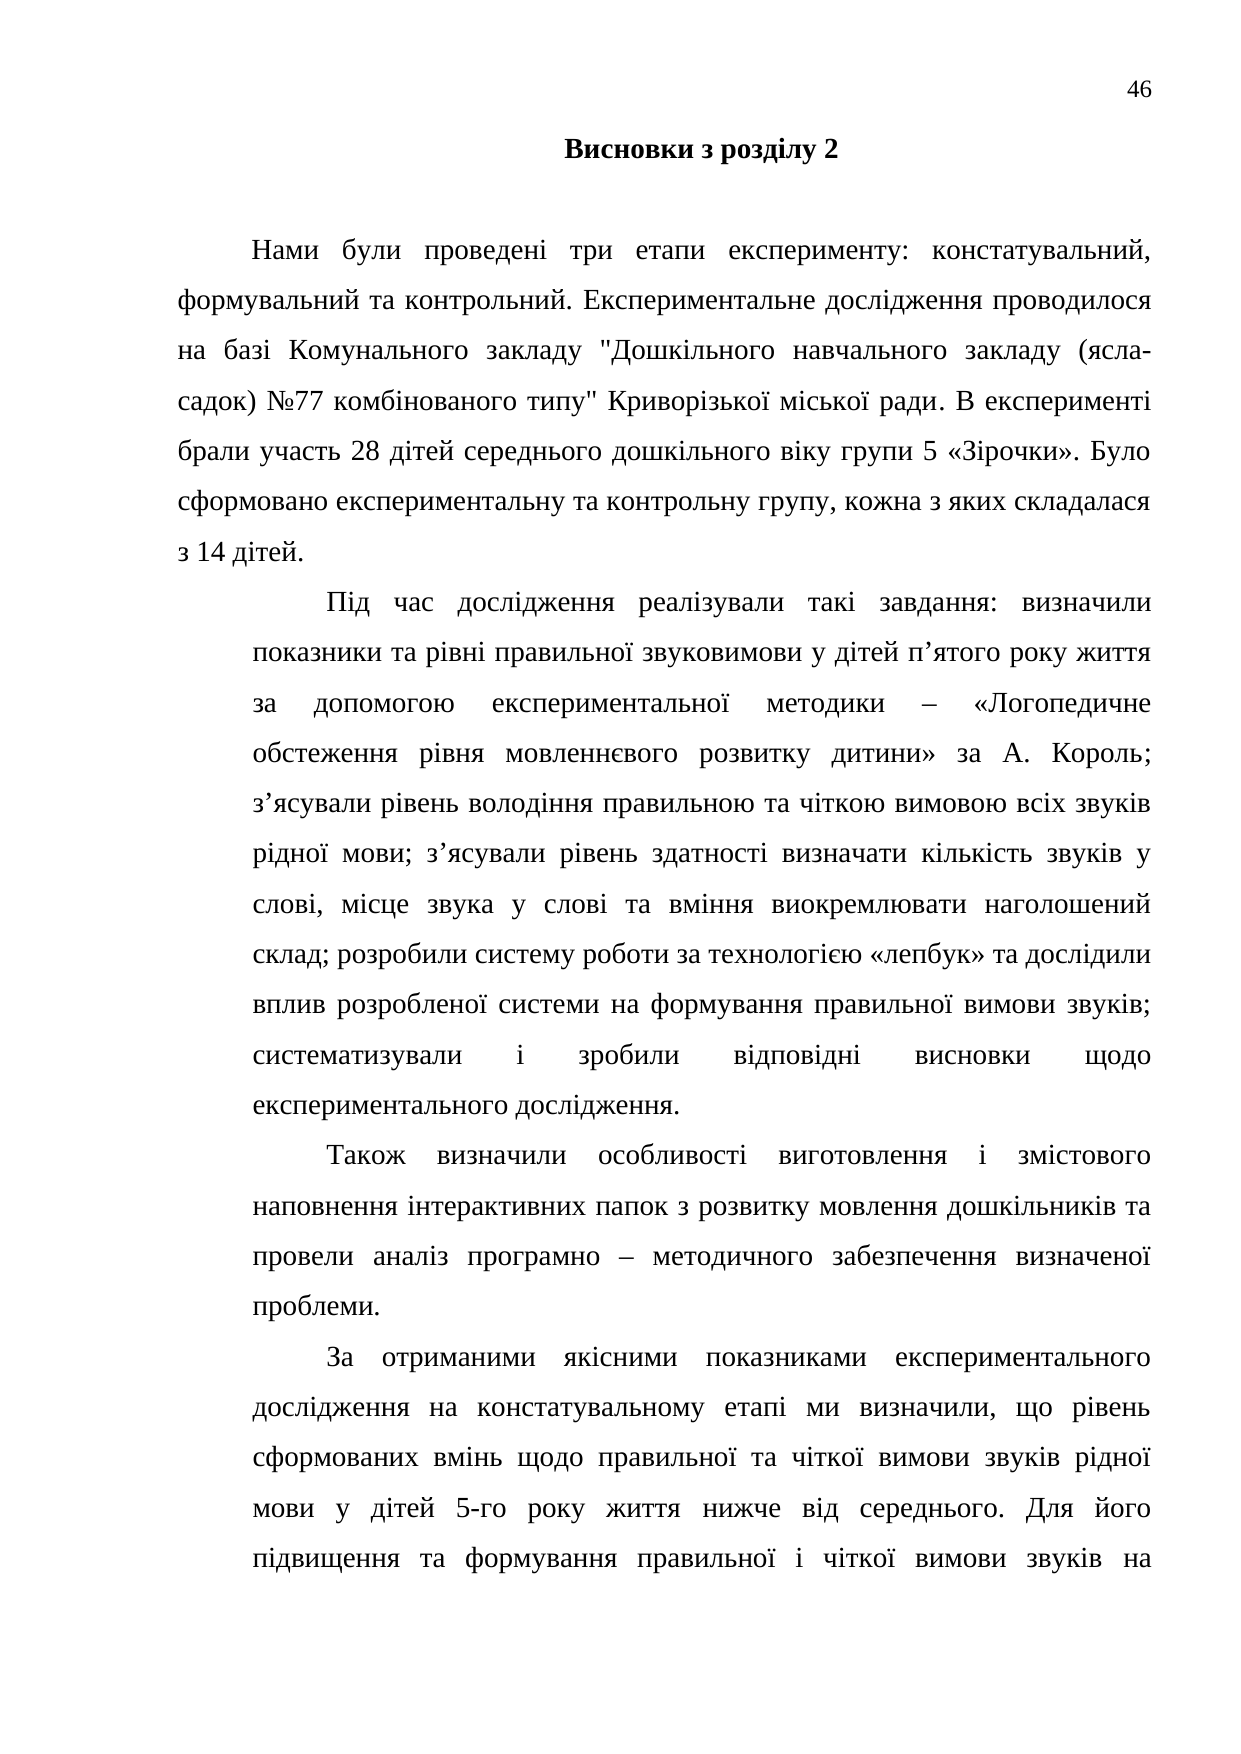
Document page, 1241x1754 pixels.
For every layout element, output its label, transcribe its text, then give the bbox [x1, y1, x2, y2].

list Висновки з розділу 2 [177, 131, 1152, 165]
text Під час дослідження реалізували такі завдання: визначили показники та рівні правильної звуковимови у дітей п’ятого року життя за допомогою експериментальної методики – «Логопедичне обстеження рівня мовленнєвого розвитку дитини» за А. Король; з’ясували рівень володіння правильною та чіткою вимовою всіх звуків рідної мови; з’ясували рівень здатності визначати кількість звуків у слові, місце звука у слові та вміння виокремлювати наголошений склад; розробили систему роботи за технологією «лепбук» та дослідили вплив розробленої системи на формування правильної вимови звуків; систематизували і зробили відповідні висновки щодо експериментального дослідження. [252, 584, 1152, 1121]
text Також визначили особливості виготовлення і змістового наповнення інтерактивних папок з розвитку мовлення дошкільників та провели аналіз програмно – методичного забезпечення визначеної проблеми. [252, 1137, 1152, 1322]
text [252, 1339, 1152, 1573]
list Нами були проведені три етапи експерименту: констатувальний, формувальний та контрольний. Експериментальне дослідження проводилося на базі Комунального закладу "Дошкільного навчального закладу (ясла-садок) №77 комбінованого типу" Криворізької міської ради. В експерименті брали участь 28 дітей середнього дошкільного віку групи 5 «Зірочки». Було сформовано експериментальну та контрольну групу, кожна з яких складалася з 14 дітей. [177, 232, 1152, 567]
